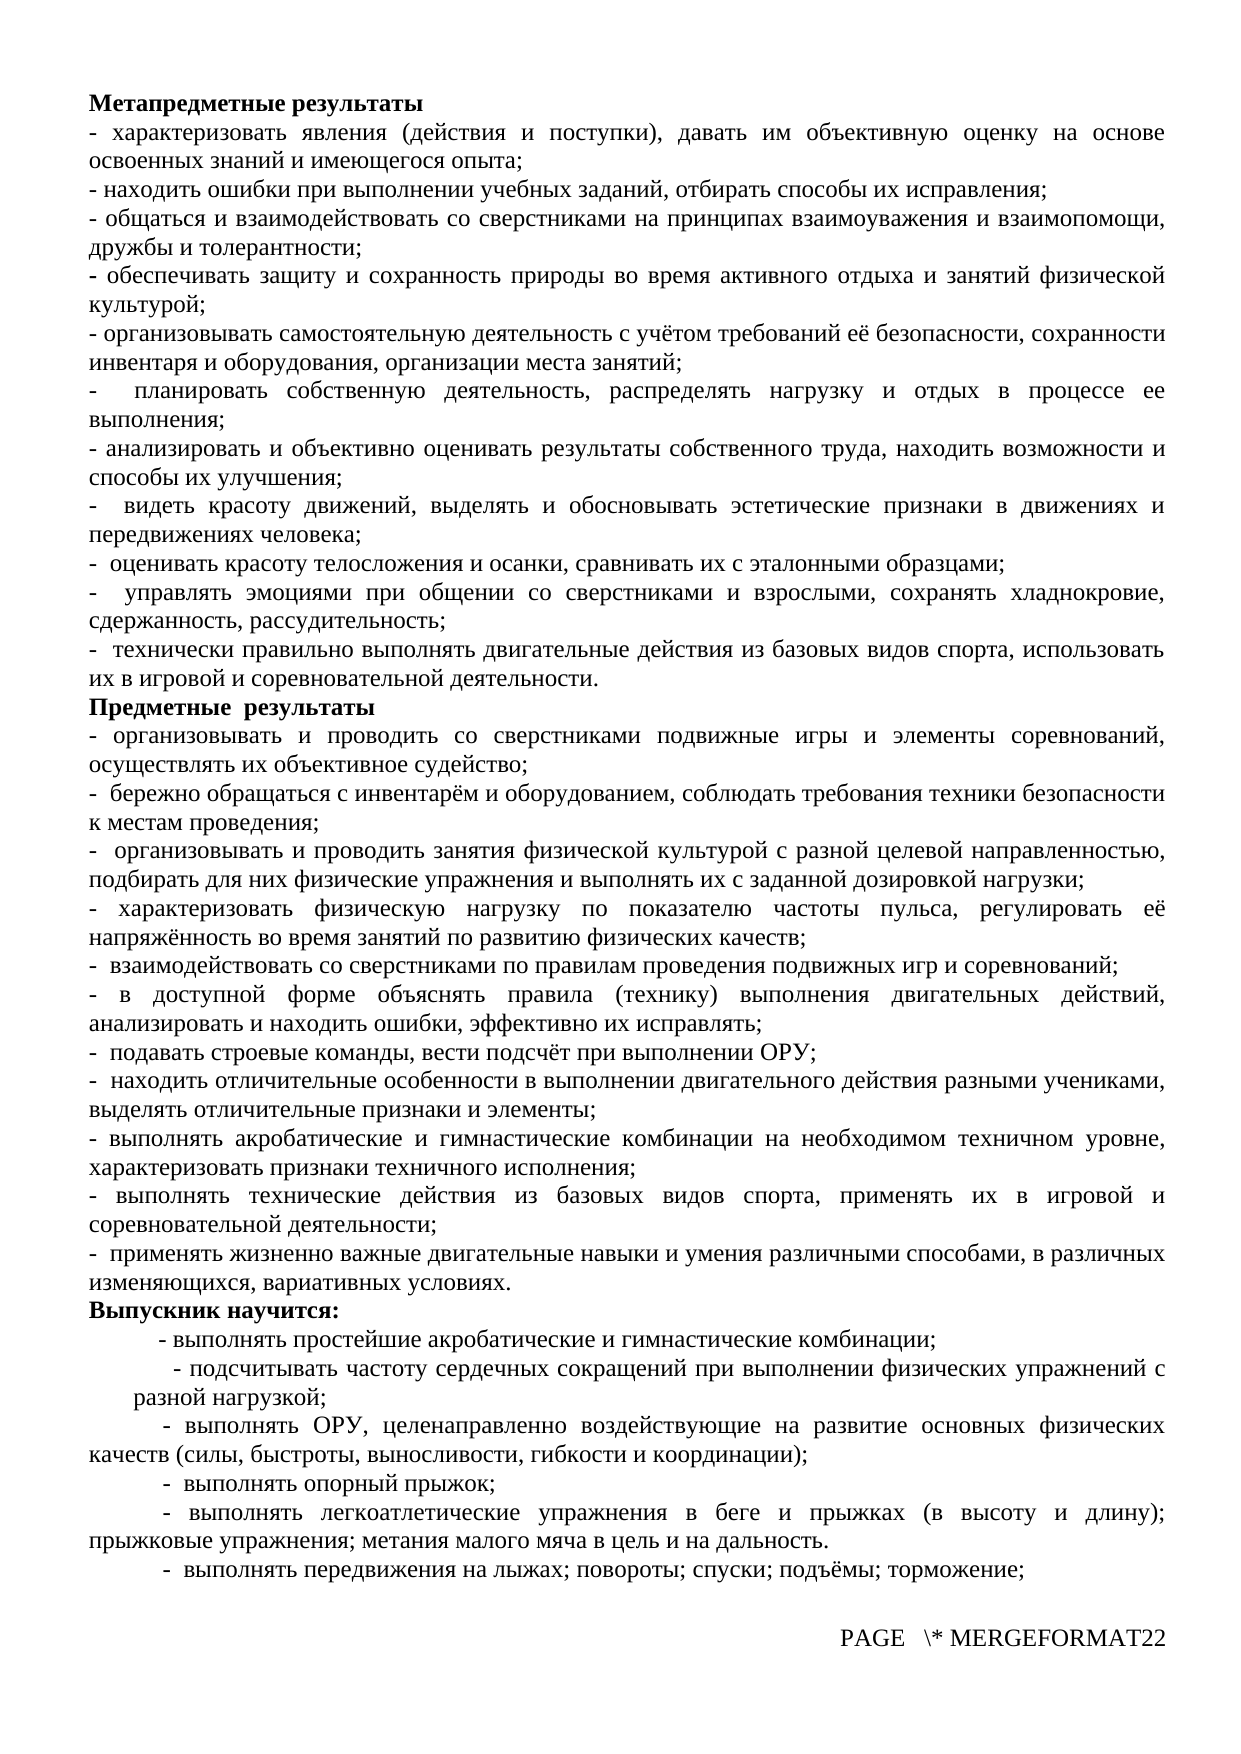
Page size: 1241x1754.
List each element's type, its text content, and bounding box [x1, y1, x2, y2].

text - бережно обращаться с инвентарём и оборудованием, соблюдать требования техники безопасности к местам проведения; [89, 778, 1166, 835]
text - выполнять легкоатлетические упражнения в беге и прыжках (в высоту и длину); прыжковые упражнения; метания малого мяча в цель и на дальность. [89, 1497, 1166, 1554]
text - подавать строевые команды, вести подсчёт при выполнении ОРУ; [89, 1037, 1166, 1065]
text Метапредметные результаты [89, 88, 1166, 117]
text - характеризовать физическую нагрузку по показателю частоты пульса, регулировать её напряжённость во время занятий по развитию физических качеств; [89, 893, 1166, 950]
text - выполнять ОРУ, целенаправленно воздействующие на развитие основных физических качеств (силы, быстроты, выносливости, гибкости и координации); [89, 1410, 1166, 1468]
text - выполнять опорный прыжок; [89, 1468, 1166, 1497]
text - выполнять технические действия из базовых видов спорта, применять их в игровой и соревновательной деятельности; [89, 1180, 1166, 1238]
text - характеризовать явления (действия и поступки), давать им объективную оценку на основе освоенных знаний и имеющегося опыта; [89, 117, 1166, 174]
text - анализировать и объективно оценивать результаты собственного труда, находить возможности и способы их улучшения; [89, 433, 1166, 490]
text - взаимодействовать со сверстниками по правилам проведения подвижных игр и соревнований; [89, 950, 1166, 979]
text - применять жизненно важные двигательные навыки и умения различными способами, в различных изменяющихся, вариативных условиях. [89, 1238, 1166, 1295]
text - оценивать красоту телосложения и осанки, сравнивать их с эталонными образцами; [89, 548, 1166, 577]
text - управлять эмоциями при общении со сверстниками и взрослыми, сохранять хладнокровие, сдержанность, рассудительность; [89, 577, 1166, 634]
text - в доступной форме объяснять правила (технику) выполнения двигательных действий, анализировать и находить ошибки, эффективно их исправлять; [89, 979, 1166, 1037]
text - видеть красоту движений, выделять и обосновывать эстетические признаки в движениях и передвижениях человека; [89, 490, 1166, 548]
text - находить отличительные особенности в выполнении двигательного действия разными учениками, выделять отличительные признаки и элементы; [89, 1065, 1166, 1123]
text - организовывать и проводить со сверстниками подвижные игры и элементы соревнований, осуществлять их объективное судейство; [89, 720, 1166, 778]
text - обеспечивать защиту и сохранность природы во время активного отдыха и занятий физической культурой; [89, 260, 1166, 318]
text - выполнять передвижения на лыжах; повороты; спуски; подъёмы; торможение; [89, 1554, 1166, 1583]
text - общаться и взаимодействовать со сверстниками на принципах взаимоуважения и взаимопомощи, дружбы и толерантности; [89, 203, 1166, 260]
text - организовывать и проводить занятия физической культурой с разной целевой направленностью, подбирать для них физические упражнения и выполнять их с заданной дозировкой нагрузки; [89, 835, 1166, 893]
text - выполнять простейшие акробатические и гимнастические комбинации; [133, 1324, 1166, 1353]
text Предметные результаты [89, 692, 1166, 720]
text - подсчитывать частоту сердечных сокращений при выполнении физических упражнений с разной нагрузкой; [133, 1353, 1166, 1410]
text - технически правильно выполнять двигательные действия из базовых видов спорта, использовать их в игровой и соревновательной деятельности. [89, 634, 1166, 692]
text - организовывать самостоятельную деятельность с учётом требований её безопасности, сохранности инвентаря и оборудования, организации места занятий; [89, 318, 1166, 375]
text - планировать собственную деятельность, распределять нагрузку и отдых в процессе ее выполнения; [89, 375, 1166, 433]
text - находить ошибки при выполнении учебных заданий, отбирать способы их исправления; [89, 174, 1166, 203]
text - выполнять акробатические и гимнастические комбинации на необходимом техничном уровне, характеризовать признаки техничного исполнения; [89, 1123, 1166, 1180]
text Выпускник научится: [89, 1295, 1166, 1324]
